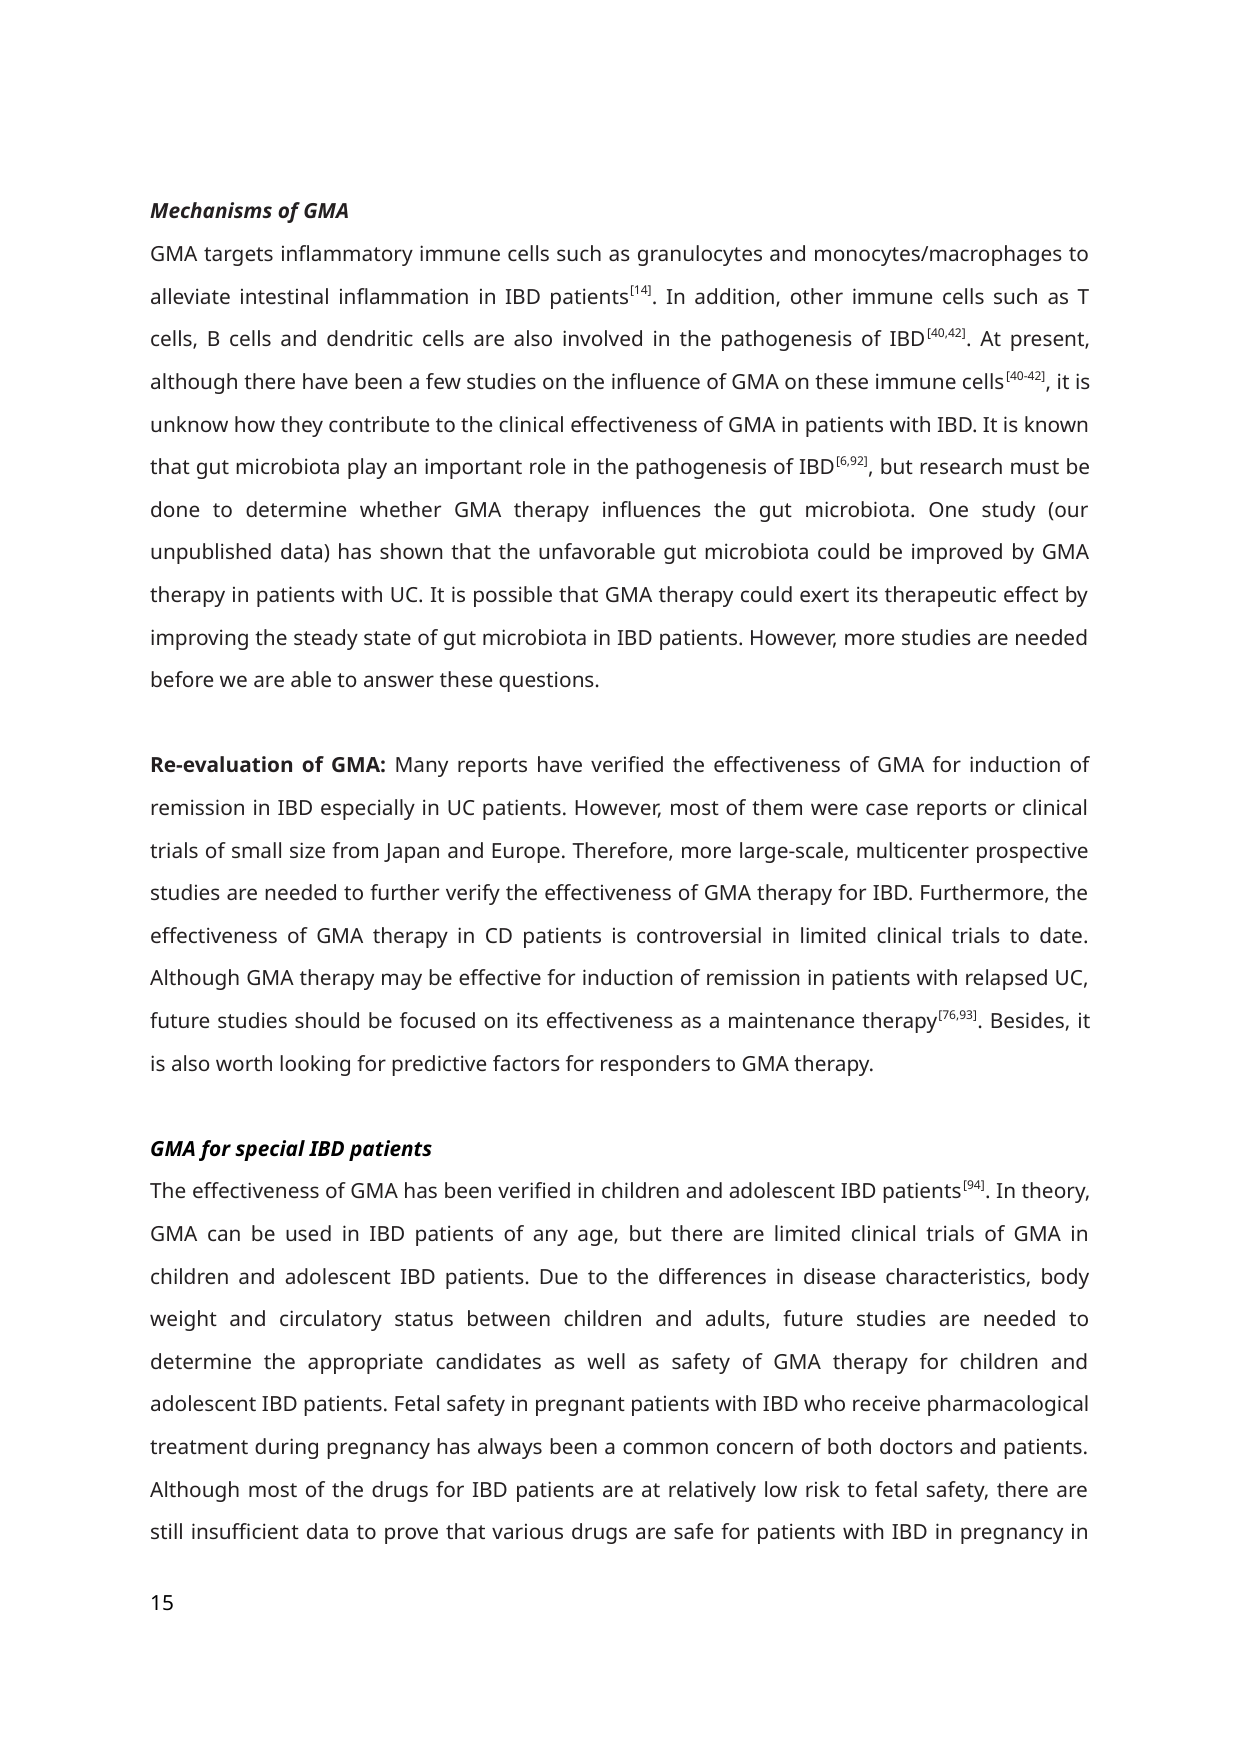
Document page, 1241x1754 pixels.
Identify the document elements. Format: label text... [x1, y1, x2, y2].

text GMA targets inflammatory immune cells such as granulocytes and monocytes/macrophages to alleviate intestinal inflammation in IBD patients[14]. In addition, other immune cells such as T cells, B cells and dendritic cells are also involved in the pathogenesis of IBD[40,42]. At present, although there have been a few studies on the influence of GMA on these immune cells[40-42], it is unknow how they contribute to the clinical effectiveness of GMA in patients with IBD. It is known that gut microbiota play an important role in the pathogenesis of IBD[6,92], but research must be done to determine whether GMA therapy influences the gut microbiota. One study (our unpublished data) has shown that the unfavorable gut microbiota could be improved by GMA therapy in patients with UC. It is possible that GMA therapy could exert its therapeutic effect by improving the steady state of gut microbiota in IBD patients. However, more studies are needed before we are able to answer these questions. [150, 239, 1090, 694]
text Re-evaluation of GMA: Many reports have verified the effectiveness of GMA for induction of remission in IBD especially in UC patients. However, most of them were case reports or clinical trials of small size from Japan and Europe. Therefore, more large-scale, multicenter prospective studies are needed to further verify the effectiveness of GMA therapy for IBD. Furthermore, the effectiveness of GMA therapy in CD patients is controversial in limited clinical trials to date. Although GMA therapy may be effective for induction of remission in patients with relapsed UC, future studies should be focused on its effectiveness as a maintenance therapy[76,93]. Besides, it is also worth looking for predictive factors for responders to GMA therapy. [150, 751, 1090, 1077]
text GMA for special ibd patients [150, 1134, 1090, 1162]
text Mechanisms of GMA [150, 197, 1090, 225]
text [150, 1177, 1090, 1546]
